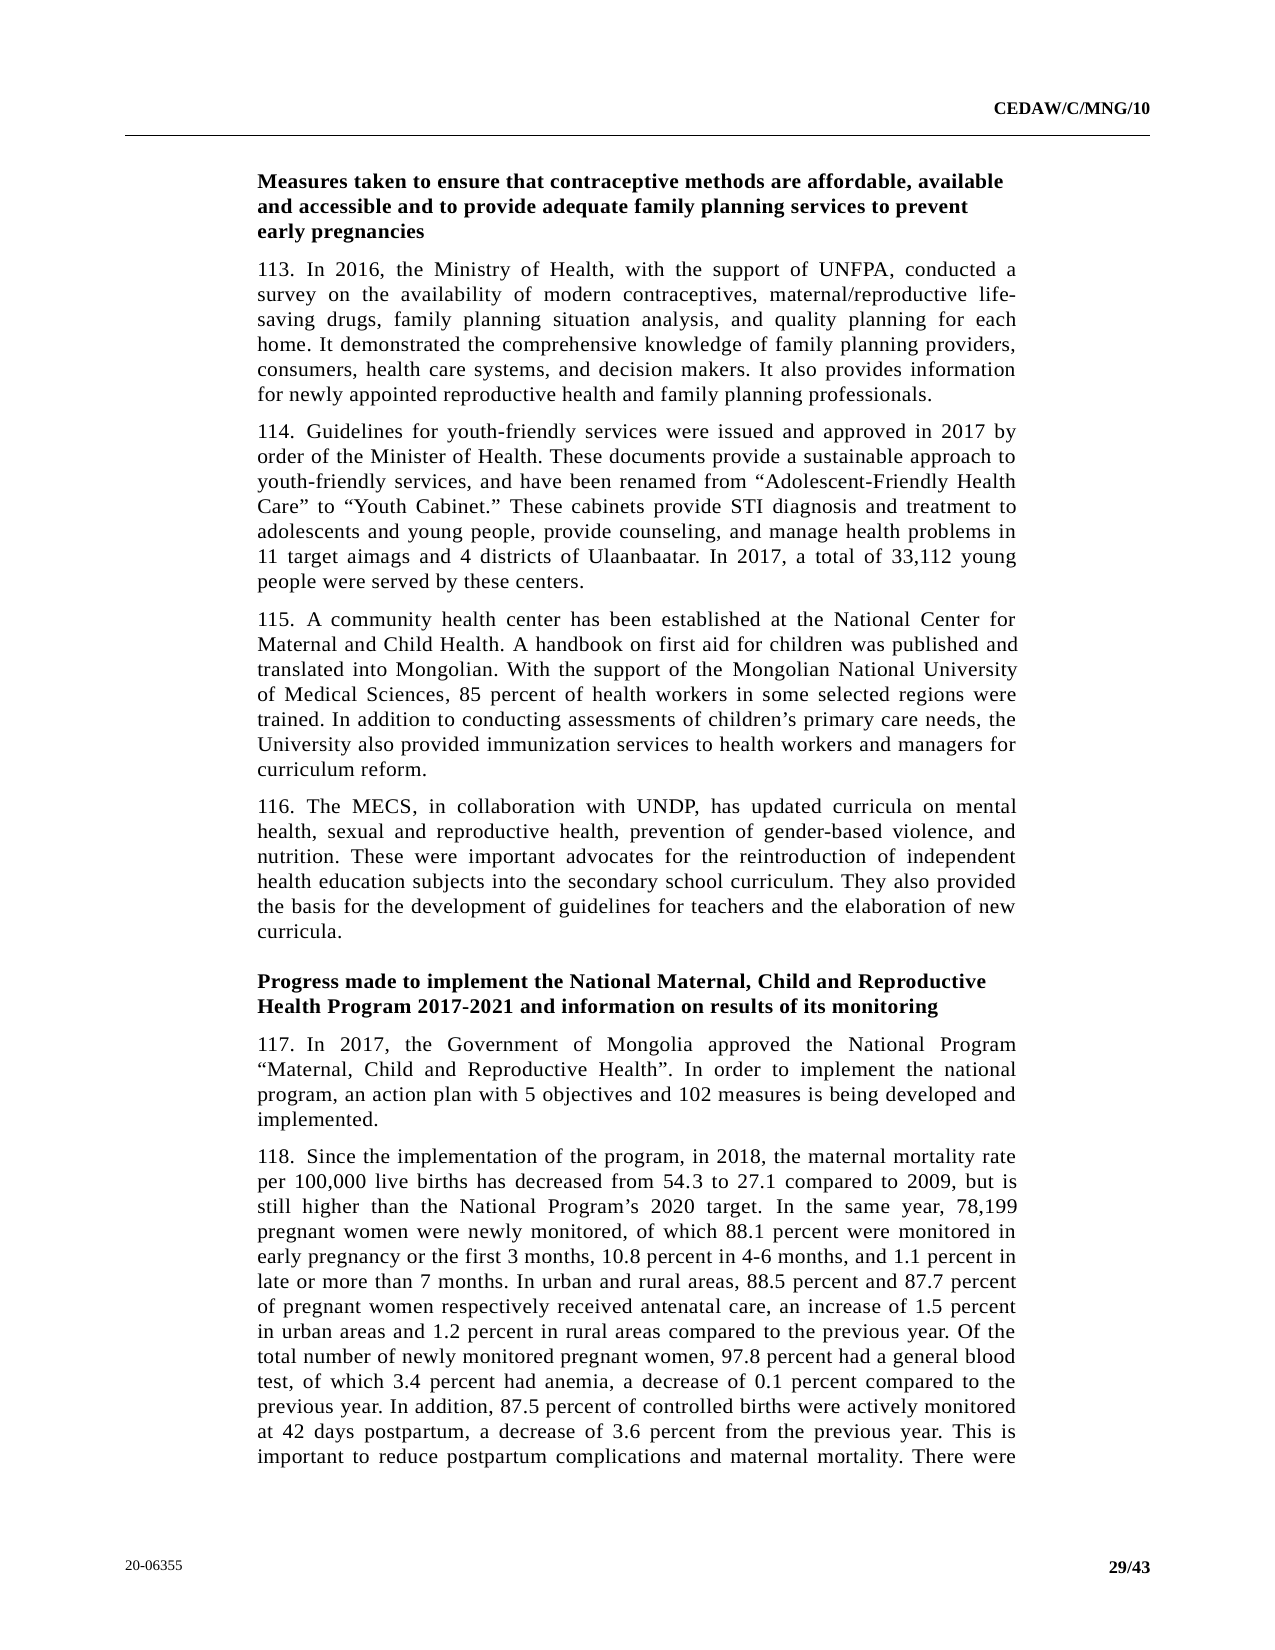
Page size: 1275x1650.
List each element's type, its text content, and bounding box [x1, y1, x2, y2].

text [257, 1143, 1018, 1468]
text 117. In 2017, the Government of Mongolia approved the National Program “Maternal, Child and Reproductive Health”. In order to implement the national program, an action plan with 5 objectives and 102 measures is being developed and implemented. [257, 1031, 1018, 1131]
text Progress made to implement the National Maternal, Child and Reproductive Health Program 2017-2021 and information on results of its monitoring [257, 968, 1019, 1018]
text 114. Guidelines for youth-friendly services were issued and approved in 2017 by order of the Minister of Health. These documents provide a sustainable approach to youth-friendly services, and have been renamed from “Adolescent-Friendly Health Care” to “Youth Cabinet.” These cabinets provide STI diagnosis and treatment to adolescents and young people, provide counseling, and manage health problems in 11 target aimags and 4 districts of Ulaanbaatar. In 2017, a total of 33,112 young people were served by these centers. [257, 418, 1018, 593]
text 115. A community health center has been established at the National Center for Maternal and Child Health. A handbook on first aid for children was published and translated into Mongolian. With the support of the Mongolian National University of Medical Sciences, 85 percent of health workers in some selected regions were trained. In addition to conducting assessments of children’s primary care needs, the University also provided immunization services to health workers and managers for curriculum reform. [257, 606, 1018, 781]
text Measures taken to ensure that contraceptive methods are affordable, available and accessible and to provide adequate family planning services to prevent early pregnancies [257, 168, 1019, 243]
text 116. The MECS, in collaboration with UNDP, has updated curricula on mental health, sexual and reproductive health, prevention of gender-based violence, and nutrition. These were important advocates for the reintroduction of independent health education subjects into the secondary school curriculum. They also provided the basis for the development of guidelines for teachers and the elaboration of new curricula. [257, 793, 1018, 943]
text 113. In 2016, the Ministry of Health, with the support of UNFPA, conducted a survey on the availability of modern contraceptives, maternal/reproductive life-saving drugs, family planning situation analysis, and quality planning for each home. It demonstrated the comprehensive knowledge of family planning providers, consumers, health care systems, and decision makers. It also provides information for newly appointed reproductive health and family planning professionals. [257, 256, 1018, 406]
